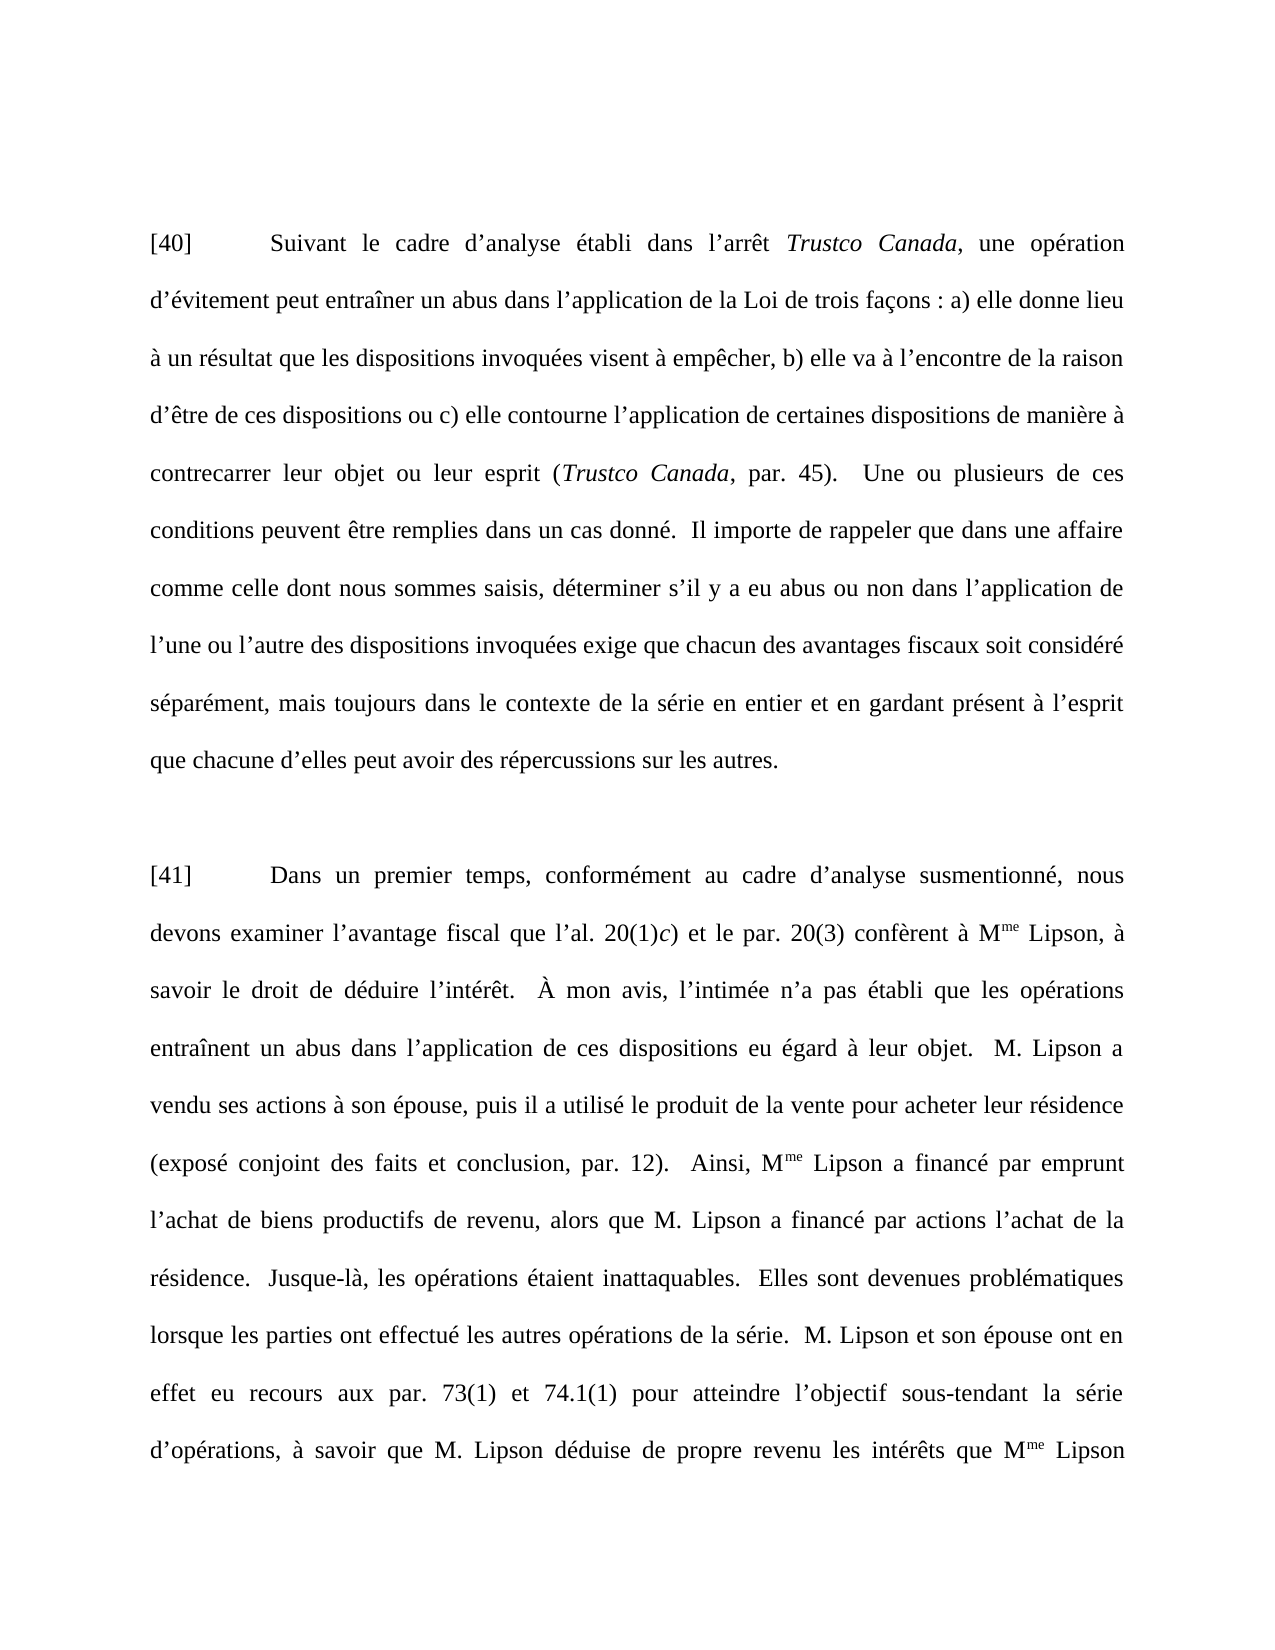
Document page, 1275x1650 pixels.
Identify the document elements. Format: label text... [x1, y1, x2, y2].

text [150, 861, 1125, 1464]
text [40] Suivant le cadre d’analyse établi dans l’arrêt Trustco Canada, une opération d’évitement peut entraîner un abus dans l’application de la Loi de trois façons : a) elle donne lieu à un résultat que les dispositions invoquées visent à empêcher, b) elle va à l’encontre de la raison d’être de ces dispositions ou c) elle contourne l’application de certaines dispositions de manière à contrecarrer leur objet ou leur esprit (Trustco Canada, par. 45). Une ou plusieurs de ces conditions peuvent être remplies dans un cas donné. Il importe de rappeler que dans une affaire comme celle dont nous sommes saisis, déterminer s’il y a eu abus ou non dans l’application de l’une ou l’autre des dispositions invoquées exige que chacun des avantages fiscaux soit considéré séparément, mais toujours dans le contexte de la série en entier et en gardant présent à l’esprit que chacune d’elles peut avoir des répercussions sur les autres. [150, 228, 1125, 774]
